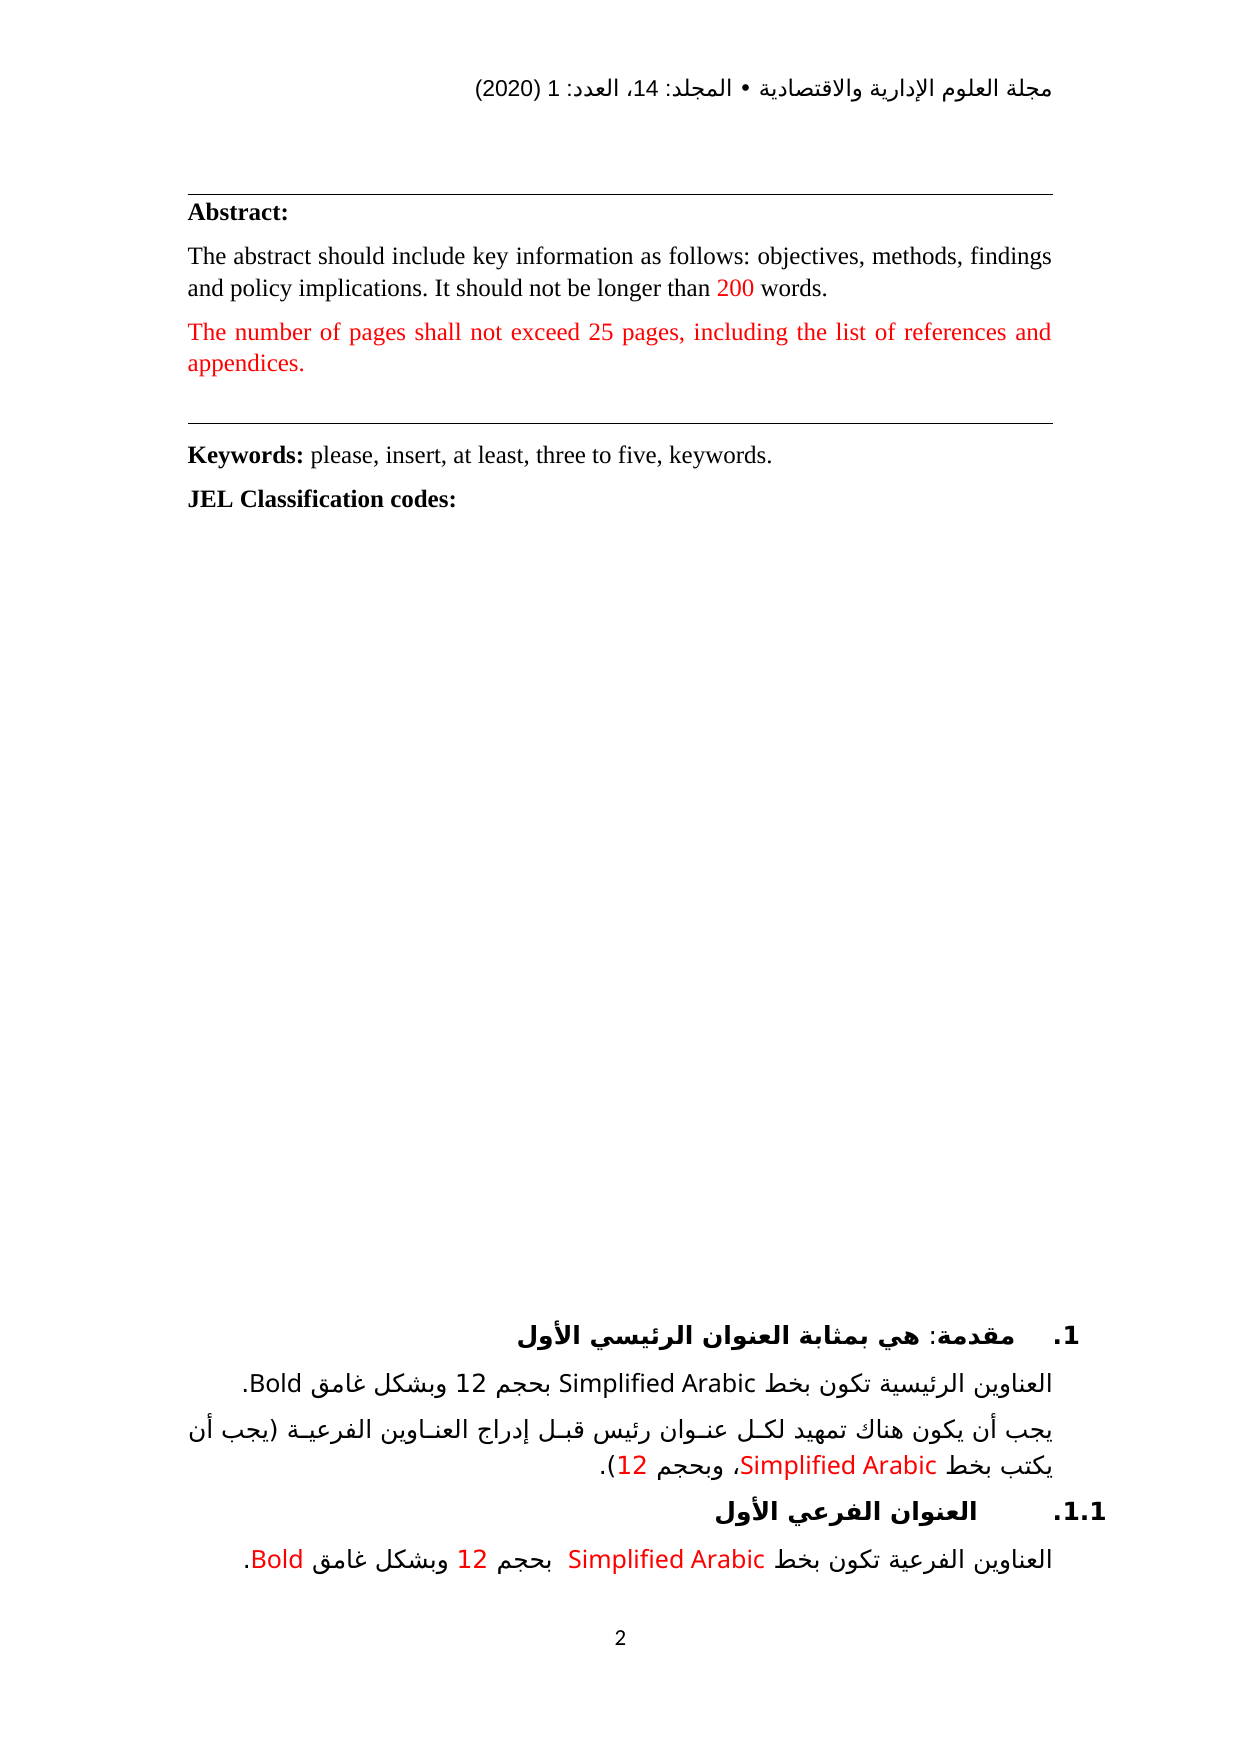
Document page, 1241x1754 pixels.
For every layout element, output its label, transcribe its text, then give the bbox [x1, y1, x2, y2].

text Keywords: please, insert, at least, three to five, keywords. [187, 440, 1053, 468]
text العناوين الرئيسية تكون بخط Simplified Arabic بحجم 12 وبشكل غامق Bold. [187, 1366, 1053, 1399]
text Abstract: [187, 195, 1053, 226]
text يجب أن يكون هناك تمهيد لكل عنوان رئيس قبل إدراج العناوين الفرعية (يجب أن يكتب بخط Simplified Arabic، وبحجم 12). [187, 1415, 1053, 1482]
list العنوان الفرعي الأول [187, 1497, 1053, 1527]
text The abstract should include key information as follows: objectives, methods, findings and policy implications. It should not be longer than 200 words. [187, 241, 1053, 302]
list مقدمة: هي بمثابة العنوان الرئيسي الأول [187, 1321, 1053, 1350]
text العناوين الفرعية تكون بخط Simplified Arabic بحجم 12 وبشكل غامق Bold. [187, 1542, 1053, 1576]
text The number of pages shall not exceed 25 pages, including the list of references and appendices. [187, 317, 1053, 377]
text JEL Classification codes: [187, 484, 1053, 512]
